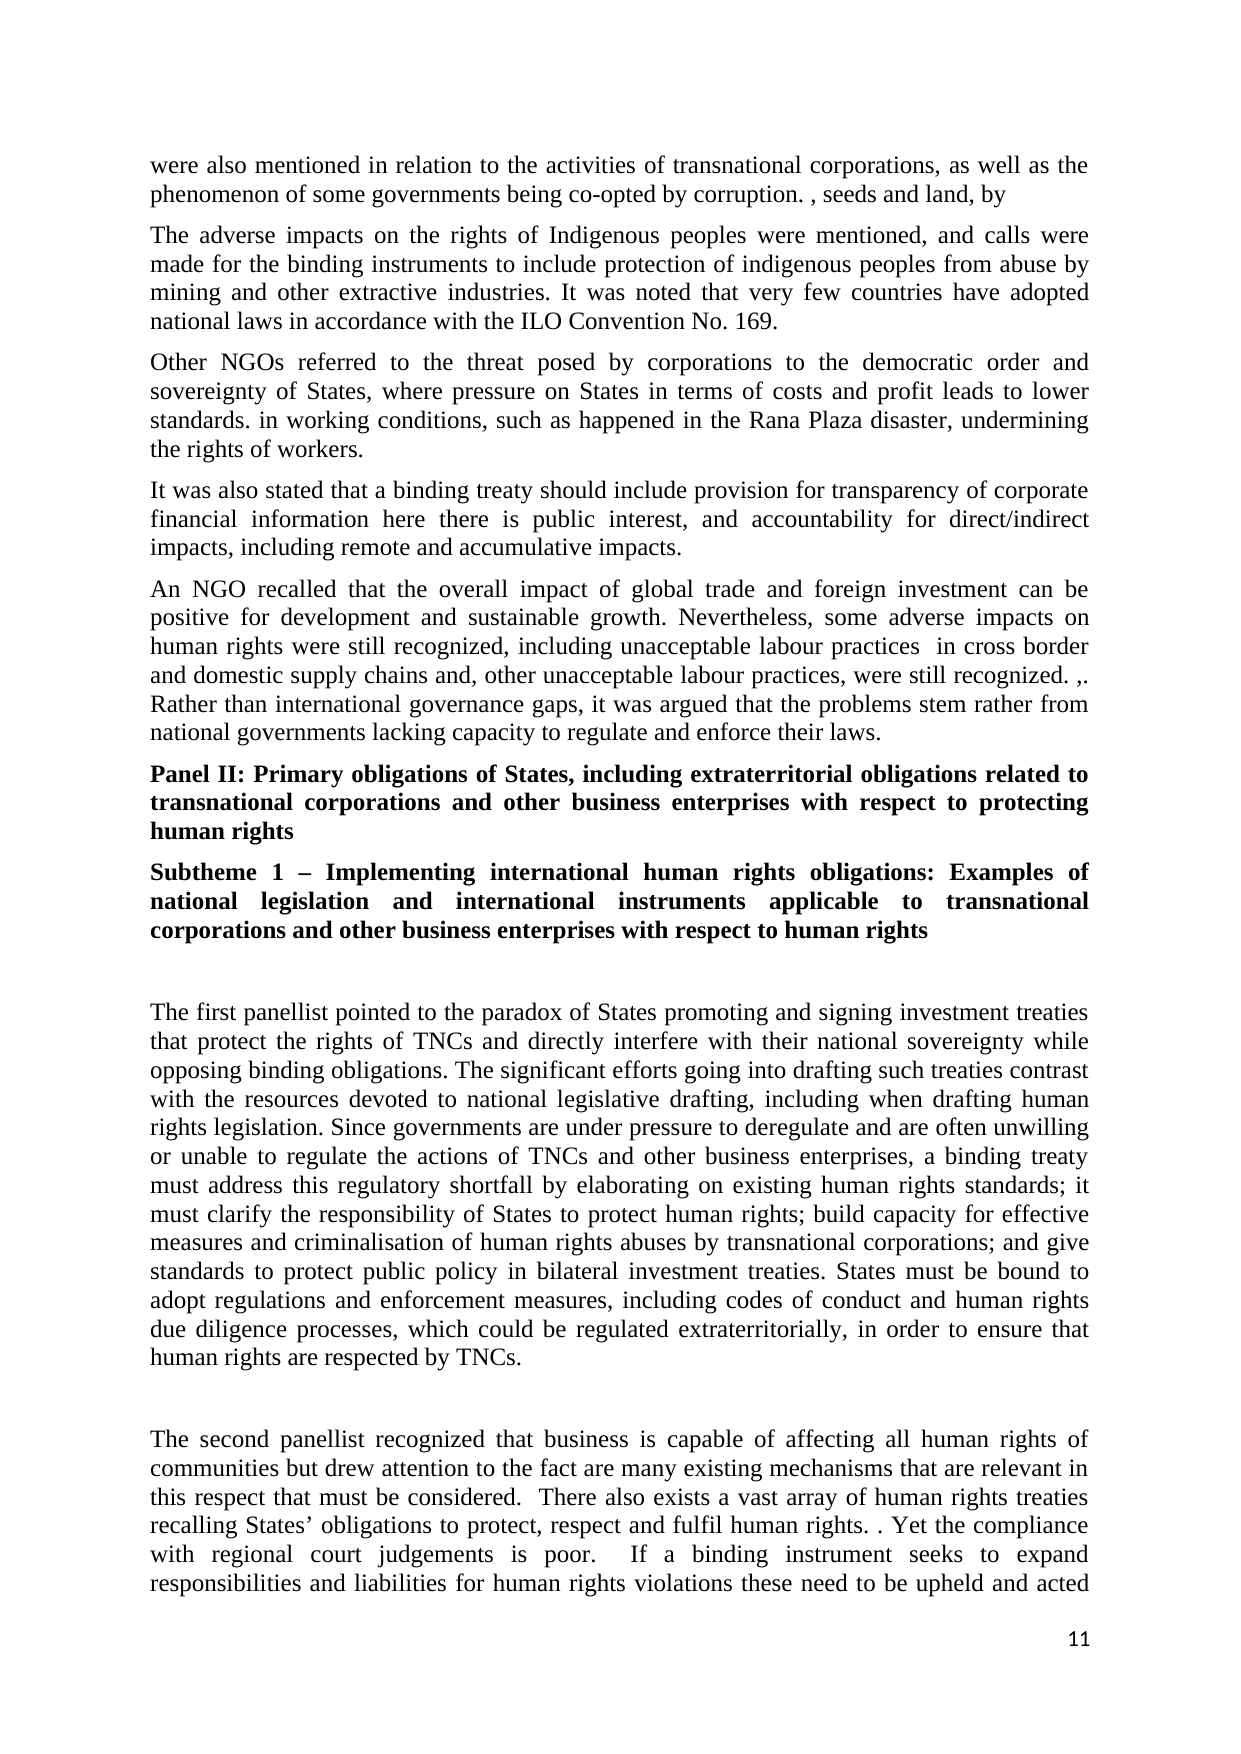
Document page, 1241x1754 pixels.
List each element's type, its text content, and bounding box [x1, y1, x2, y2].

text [150, 150, 1090, 207]
text The first panellist pointed to the paradox of States promoting and signing investment treaties that protect the rights of TNCs and directly interfere with their national sovereignty while opposing binding obligations. The significant efforts going into drafting such treaties contrast with the resources devoted to national legislative drafting, including when drafting human rights legislation. Since governments are under pressure to deregulate and are often unwilling or unable to regulate the actions of TNCs and other business enterprises, a binding treaty must address this regulatory shortfall by elaborating on existing human rights standards; it must clarify the responsibility of States to protect human rights; build capacity for effective measures and criminalisation of human rights abuses by transnational corporations; and give standards to protect public policy in bilateral investment treaties. States must be bound to adopt regulations and enforcement measures, including codes of conduct and human rights due diligence processes, which could be regulated extraterritorially, in order to ensure that human rights are respected by TNCs. [150, 997, 1090, 1371]
text Other NGOs referred to the threat posed by corporations to the democratic order and sovereignty of States, where pressure on States in terms of costs and profit leads to lower standards. in working conditions, such as happened in the Rana Plaza disaster, undermining the rights of workers. [150, 347, 1090, 462]
text It was also stated that a binding treaty should include provision for transparency of corporate financial information here there is public interest, and accountability for direct/indirect impacts, including remote and accumulative impacts. [150, 475, 1090, 561]
text An NGO recalled that the overall impact of global trade and foreign investment can be positive for development and sustainable growth. Nevertheless, some adverse impacts on human rights were still recognized, including unacceptable labour practices in cross border and domestic supply chains and, other unacceptable labour practices, were still recognized. ,. Rather than international governance gaps, it was argued that the problems stem rather from national governments lacking capacity to regulate and enforce their laws. [150, 574, 1090, 746]
text The adverse impacts on the rights of Indigenous peoples were mentioned, and calls were made for the binding instruments to include protection of indigenous peoples from abuse by mining and other extractive industries. It was noted that very few countries have adopted national laws in accordance with the ILO Convention No. 169. [150, 220, 1090, 335]
text Panel II: Primary obligations of States, including extraterritorial obligations related to transnational corporations and other business enterprises with respect to protecting human rights [150, 759, 1090, 845]
text Subtheme 1 – Implementing international human rights obligations: Examples of national legislation and international instruments applicable to transnational corporations and other business enterprises with respect to human rights [150, 857, 1090, 944]
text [150, 1424, 1090, 1597]
